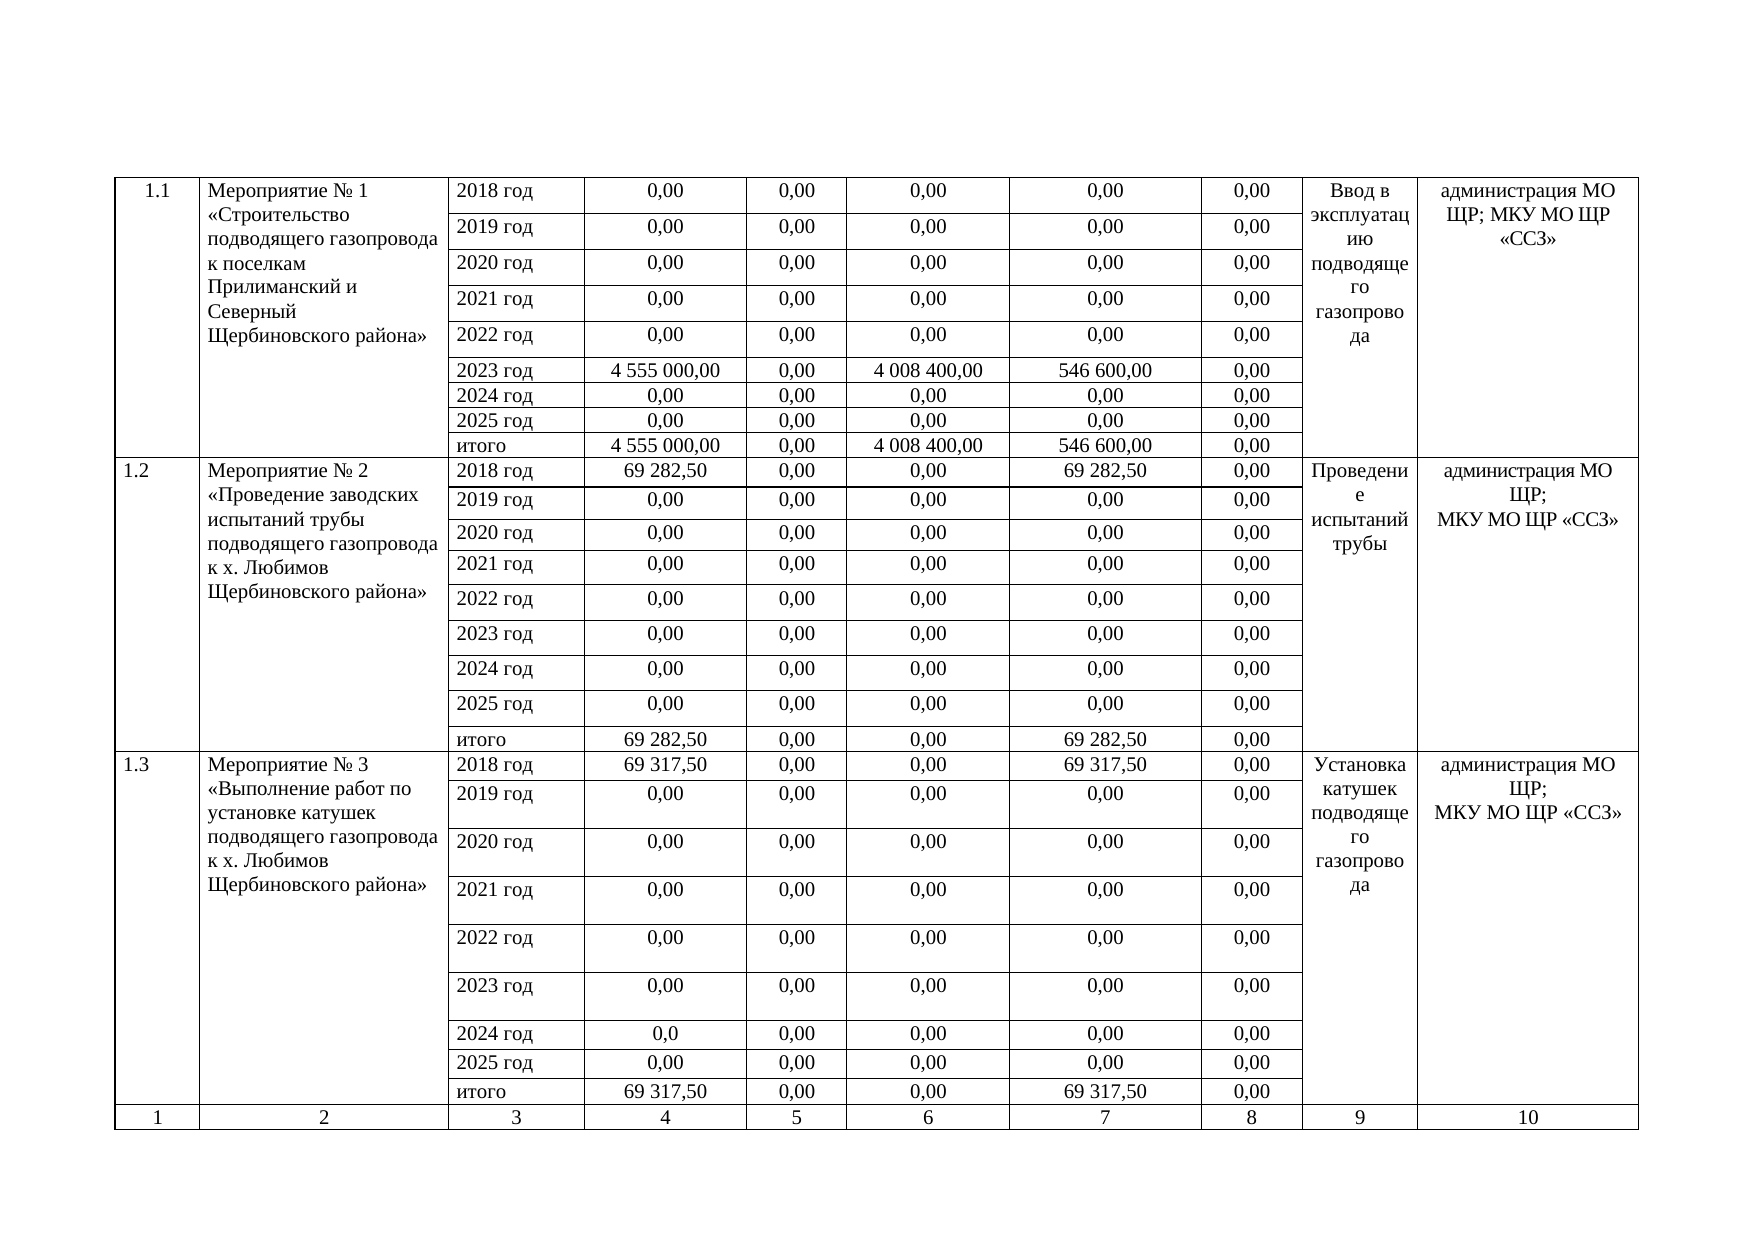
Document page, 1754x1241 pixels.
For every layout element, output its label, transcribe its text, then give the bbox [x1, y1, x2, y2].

table_cell 0,00 [585, 781, 746, 828]
table_cell 0,00 [747, 1050, 846, 1078]
table_cell 0,00 [847, 383, 1009, 407]
table_cell администрация МО ЩР; МКУ МО ЩР «ССЗ» [1418, 178, 1638, 457]
table_cell Проведение испытаний трубы [1303, 458, 1417, 751]
table_cell 0,00 [847, 877, 1009, 924]
table_cell 2020 год [449, 829, 584, 876]
table_cell 0,00 [1202, 691, 1302, 726]
table_cell 0,00 [585, 1050, 746, 1078]
table_cell 0,00 [1202, 877, 1302, 924]
table_cell 0,00 [847, 551, 1009, 584]
table_cell 4 008 400,00 [847, 358, 1009, 382]
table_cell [1303, 178, 1417, 457]
table_cell 0,00 [847, 214, 1009, 249]
table_cell 0,00 [585, 250, 746, 285]
table_cell 0,00 [1010, 383, 1201, 407]
table_cell 0,00 [1010, 829, 1201, 876]
table_cell 5 [747, 1105, 846, 1129]
table_cell 0,00 [1202, 383, 1302, 407]
table_cell 4 555 000,00 [585, 433, 746, 457]
table_cell 0,00 [1010, 551, 1201, 584]
table_cell 0,00 [847, 1050, 1009, 1078]
table_cell 1 [116, 1105, 199, 1129]
table_cell 0,00 [847, 829, 1009, 876]
table_cell 0,00 [1202, 829, 1302, 876]
table_cell 0,00 [1202, 322, 1302, 357]
table_cell 0,00 [1010, 925, 1201, 972]
table_cell 0,00 [747, 925, 846, 972]
table_cell 0,00 [1202, 656, 1302, 690]
table_cell 2024 год [449, 656, 584, 690]
table_cell 0,00 [747, 781, 846, 828]
table_cell 0,00 [1202, 286, 1302, 321]
table_cell 0,00 [1202, 973, 1302, 1020]
table_cell 0,00 [747, 383, 846, 407]
table_cell 2021 год [449, 877, 584, 924]
table_cell 0,00 [747, 973, 846, 1020]
table_cell 0,00 [585, 829, 746, 876]
table_cell 9 [1303, 1105, 1417, 1129]
table_cell 0,00 [1010, 408, 1201, 432]
table_cell 4 008 400,00 [847, 433, 1009, 457]
table_cell 2 [200, 1105, 448, 1129]
table_cell 0,00 [747, 433, 846, 457]
table_cell 0,00 [1202, 358, 1302, 382]
table_cell 2021 год [449, 551, 584, 584]
table_cell 69 317,50 [585, 1079, 746, 1104]
table_cell 0,00 [1010, 250, 1201, 285]
table_cell 0,00 [1202, 925, 1302, 972]
table_cell 4 555 000,00 [585, 358, 746, 382]
table_cell администрация МО ЩР; МКУ МО ЩР «ССЗ» [1418, 752, 1638, 1104]
table_cell 0,00 [1010, 520, 1201, 550]
table_cell 0,00 [585, 322, 746, 357]
table_cell 1.2 [116, 458, 199, 751]
table_cell 2020 год [449, 520, 584, 550]
table_cell 0,00 [1202, 781, 1302, 828]
table_cell итого [449, 433, 584, 457]
table_cell 0,00 [747, 322, 846, 357]
table_cell 0,00 [585, 408, 746, 432]
table_cell 0,00 [1010, 1050, 1201, 1078]
table_cell 0,00 [585, 286, 746, 321]
table_cell 0,00 [747, 488, 846, 519]
table_cell 0,00 [747, 551, 846, 584]
table_cell 0,00 [847, 458, 1009, 486]
table_cell 0,00 [1010, 585, 1201, 620]
table_cell 0,00 [585, 656, 746, 690]
table_cell 2019 год [449, 214, 584, 249]
table_cell 0,00 [747, 408, 846, 432]
table_cell 0,00 [585, 585, 746, 620]
table_cell 0,00 [1202, 433, 1302, 457]
table_cell 0,00 [747, 250, 846, 285]
table_cell 0,00 [1010, 178, 1201, 213]
table_cell 4 [585, 1105, 746, 1129]
table_cell 0,00 [1010, 877, 1201, 924]
table_cell 0,00 [1202, 488, 1302, 519]
table_cell 546 600,00 [1010, 358, 1201, 382]
table_cell 0,00 [747, 656, 846, 690]
table_cell 1.1 [116, 178, 199, 457]
table_cell 0,00 [747, 1079, 846, 1104]
table_cell 0,00 [1010, 214, 1201, 249]
table_cell 2023 год [449, 621, 584, 655]
table_cell 0,00 [1202, 621, 1302, 655]
table_cell 2025 год [449, 691, 584, 726]
table_cell 0,00 [847, 925, 1009, 972]
table_cell 0,00 [747, 178, 846, 213]
table_cell 0,00 [1010, 488, 1201, 519]
table_cell 2022 год [449, 925, 584, 972]
table_cell 0,00 [1010, 1021, 1201, 1049]
table_cell 0,00 [847, 621, 1009, 655]
table_cell 0,00 [847, 1021, 1009, 1049]
table_cell 2018 год [449, 752, 584, 780]
table_cell 0,00 [747, 520, 846, 550]
table_cell 0,00 [1202, 585, 1302, 620]
table_cell 0,00 [1202, 408, 1302, 432]
table_cell 0,00 [1202, 250, 1302, 285]
table_cell 0,00 [1202, 727, 1302, 751]
table_cell 0,00 [847, 286, 1009, 321]
table_cell 0,00 [1202, 178, 1302, 213]
table_cell 0,00 [747, 877, 846, 924]
table_cell 1.3 [116, 752, 199, 1104]
table_cell 0,00 [585, 691, 746, 726]
table_cell 0,00 [747, 286, 846, 321]
table_cell 0,00 [1010, 973, 1201, 1020]
table_cell 0,00 [1202, 458, 1302, 486]
table_cell 0,00 [847, 250, 1009, 285]
table_cell 0,00 [585, 621, 746, 655]
table_cell 0,00 [847, 408, 1009, 432]
table_cell 0,00 [1202, 214, 1302, 249]
table_cell Установка катушек подводящего газопровода [1303, 752, 1417, 1104]
table_cell 0,00 [585, 973, 746, 1020]
table_cell 0,00 [747, 752, 846, 780]
table_cell 7 [1010, 1105, 1201, 1129]
table_cell 0,00 [847, 973, 1009, 1020]
table_cell Мероприятие № 1 «Строительство подводящего газопровода к поселкам Прилиманский и Северный Щербиновского района» [200, 178, 448, 457]
table_cell Мероприятие № 2 «Проведение заводских испытаний трубы подводящего газопровода к х. Любимов Щербиновского района» [200, 458, 448, 751]
table_cell 3 [449, 1105, 584, 1129]
table_cell 0,00 [1202, 520, 1302, 550]
table_cell 69 282,50 [1010, 727, 1201, 751]
table_cell 0,00 [1010, 322, 1201, 357]
table_cell 0,00 [1202, 551, 1302, 584]
table_cell итого [449, 727, 584, 751]
table_cell 0,00 [1010, 656, 1201, 690]
table_cell 0,00 [585, 925, 746, 972]
table_cell 8 [1202, 1105, 1302, 1129]
table_cell 69 282,50 [1010, 458, 1201, 486]
table_cell 2022 год [449, 585, 584, 620]
table_cell 69 317,50 [1010, 752, 1201, 780]
table_cell 0,00 [847, 727, 1009, 751]
table_cell 0,00 [585, 178, 746, 213]
table_cell 0,00 [1010, 286, 1201, 321]
table_cell 2023 год [449, 973, 584, 1020]
table_cell 2024 год [449, 1021, 584, 1049]
table_cell 2020 год [449, 250, 584, 285]
table_cell 0,00 [747, 214, 846, 249]
table_cell 69 282,50 [585, 458, 746, 486]
table_cell 0,00 [847, 691, 1009, 726]
table_cell 2018 год [449, 178, 584, 213]
table_cell 0,00 [747, 829, 846, 876]
table_cell 546 600,00 [1010, 433, 1201, 457]
table_cell 0,00 [1010, 691, 1201, 726]
table_cell 6 [847, 1105, 1009, 1129]
table_cell 0,00 [585, 214, 746, 249]
table_cell 2022 год [449, 322, 584, 357]
table_cell 0,0 [585, 1021, 746, 1049]
table_cell 2024 год [449, 383, 584, 407]
table_cell 0,00 [847, 1079, 1009, 1104]
table_cell 0,00 [1010, 621, 1201, 655]
table_cell 0,00 [847, 752, 1009, 780]
table_cell 2021 год [449, 286, 584, 321]
table_cell 0,00 [747, 458, 846, 486]
table_cell 2025 год [449, 1050, 584, 1078]
table_cell 0,00 [585, 877, 746, 924]
table_cell 0,00 [847, 322, 1009, 357]
table_cell 0,00 [747, 358, 846, 382]
table_cell 0,00 [747, 727, 846, 751]
table_cell 69 317,50 [585, 752, 746, 780]
table_cell 0,00 [585, 520, 746, 550]
table_cell 2019 год [449, 781, 584, 828]
table_cell 69 317,50 [1010, 1079, 1201, 1104]
table_cell 2019 год [449, 488, 584, 519]
table_cell 0,00 [1202, 1050, 1302, 1078]
table_cell 0,00 [1202, 1021, 1302, 1049]
table_cell 0,00 [847, 585, 1009, 620]
table_cell итого [449, 1079, 584, 1104]
table_cell 0,00 [847, 520, 1009, 550]
table_cell 0,00 [1202, 1079, 1302, 1104]
table_cell 0,00 [747, 585, 846, 620]
table_cell 2025 год [449, 408, 584, 432]
table_cell 10 [1418, 1105, 1638, 1129]
table_cell 0,00 [585, 551, 746, 584]
table_cell 0,00 [847, 781, 1009, 828]
table_cell 0,00 [1010, 781, 1201, 828]
table_cell 0,00 [847, 656, 1009, 690]
table_cell Мероприятие № 3 «Выполнение работ по установке катушек подводящего газопровода к х. Любимов Щербиновского района» [200, 752, 448, 1104]
table_cell 0,00 [847, 178, 1009, 213]
table_cell 0,00 [747, 691, 846, 726]
table_cell 2023 год [449, 358, 584, 382]
table_cell 0,00 [585, 383, 746, 407]
table_cell 0,00 [747, 1021, 846, 1049]
table_cell 0,00 [747, 621, 846, 655]
table_cell 0,00 [1202, 752, 1302, 780]
table_cell 0,00 [585, 488, 746, 519]
table_cell 2018 год [449, 458, 584, 486]
table_cell администрация МО ЩР; МКУ МО ЩР «ССЗ» [1418, 458, 1638, 751]
table_cell 0,00 [847, 488, 1009, 519]
table_cell 69 282,50 [585, 727, 746, 751]
